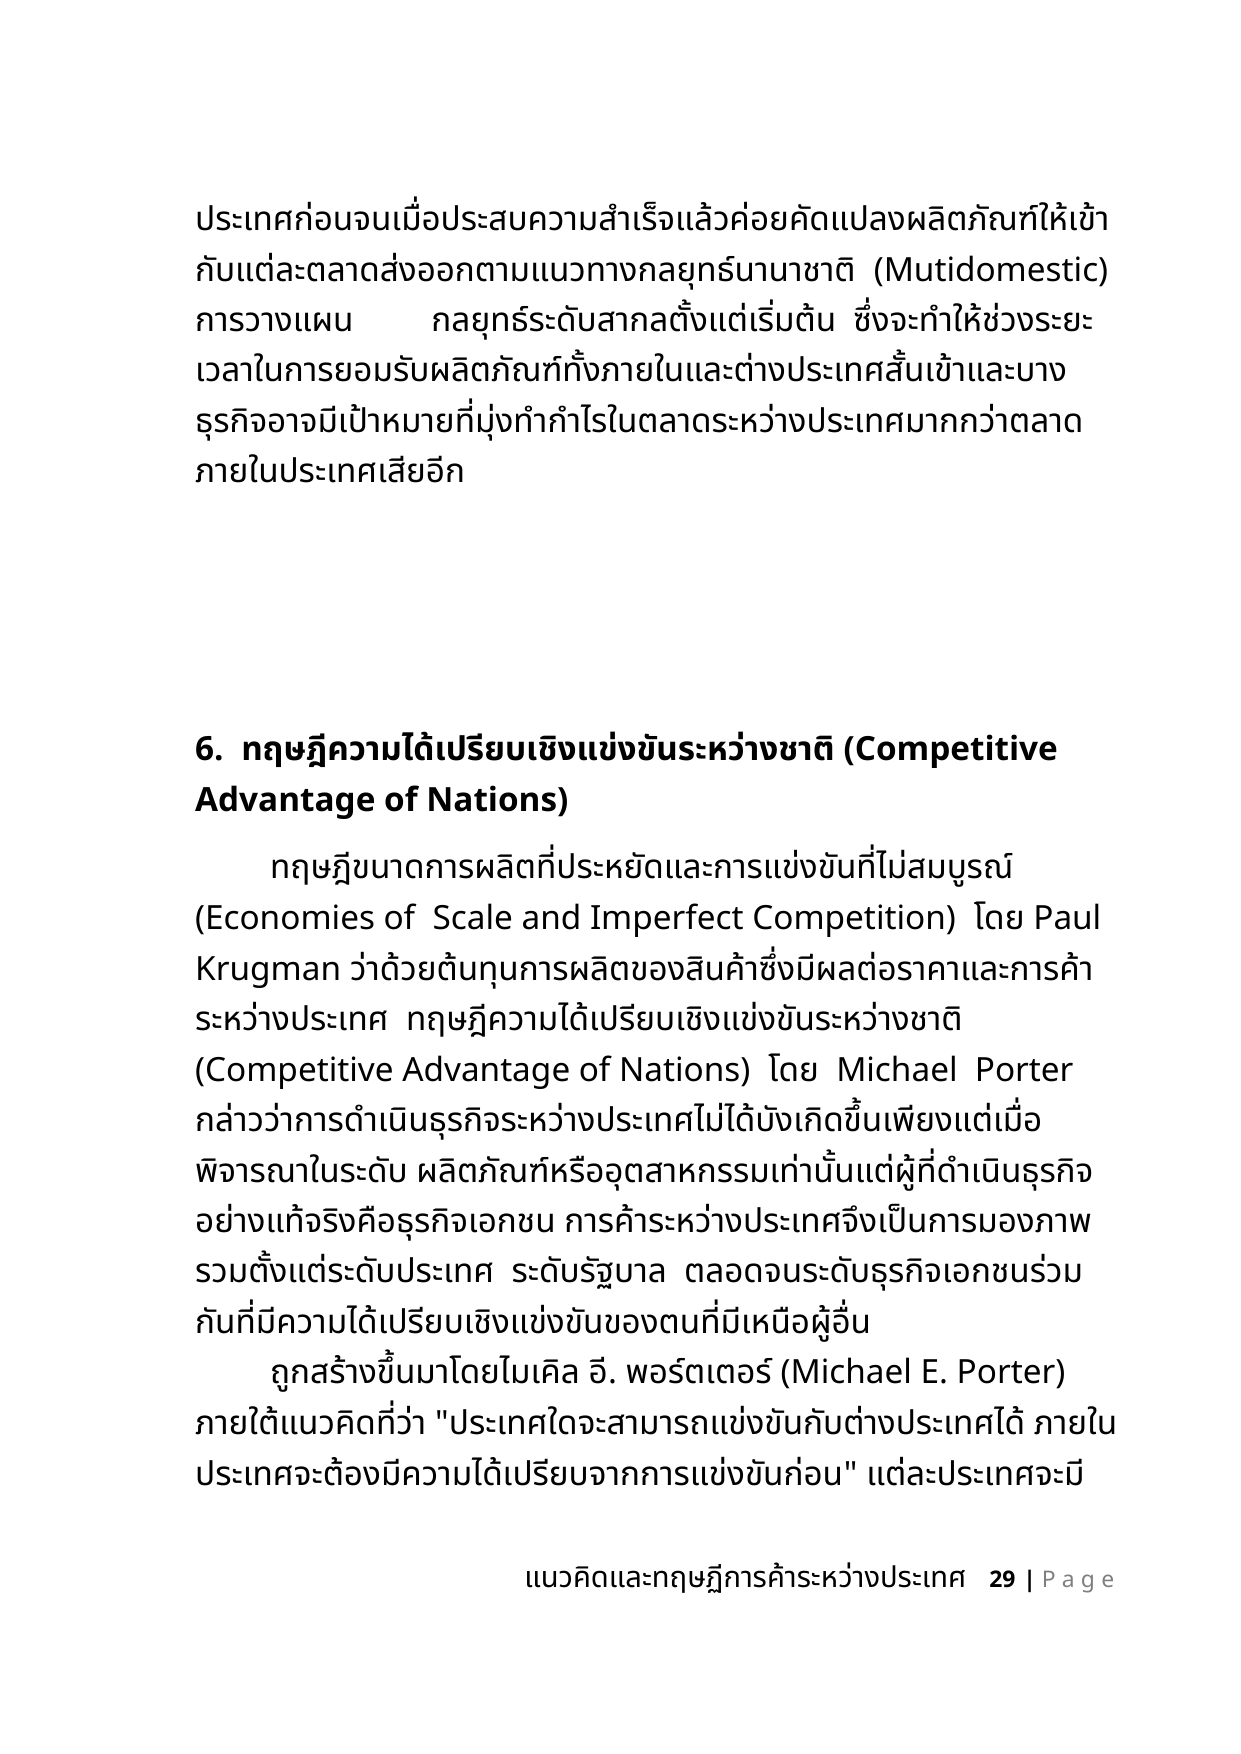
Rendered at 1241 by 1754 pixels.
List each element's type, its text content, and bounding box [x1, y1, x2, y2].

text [195, 195, 1120, 498]
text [195, 1348, 1120, 1500]
text 6. ทฤษฎีความได้เปรียบเชิงแข่งขันระหว่างชาติ (Competitive Advantage of Nations) [195, 725, 1120, 821]
text ทฤษฎีขนาดการผลิตที่ประหยัดและการแข่งขันที่ไม่สมบูรณ์ (Economies of Scale and Imperfect Competition) โดย Paul Krugman ว่าด้วยต้นทุนการผลิตของสินค้าซึ่งมีผลต่อราคาและการค้าระหว่างประเทศ ทฤษฎีความได้เปรียบเชิงแข่งขันระหว่างชาติ (Competitive Advantage of Nations) โดย Michael Porter กล่าวว่าการดำเนินธุรกิจระหว่างประเทศไม่ได้บังเกิดขึ้นเพียงแต่เมื่อพิจารณาในระดับ ผลิตภัณฑ์หรืออุตสาหกรรมเท่านั้นแต่ผู้ที่ดำเนินธุรกิจอย่างแท้จริงคือธุรกิจเอกชน การค้าระหว่างประเทศจึงเป็นการมองภาพรวมตั้งแต่ระดับประเทศ ระดับรัฐบาล ตลอดจนระดับธุรกิจเอกชนร่วมกันที่มีความได้เปรียบเชิงแข่งขันของตนที่มีเหนือผู้อื่น [195, 843, 1120, 1348]
